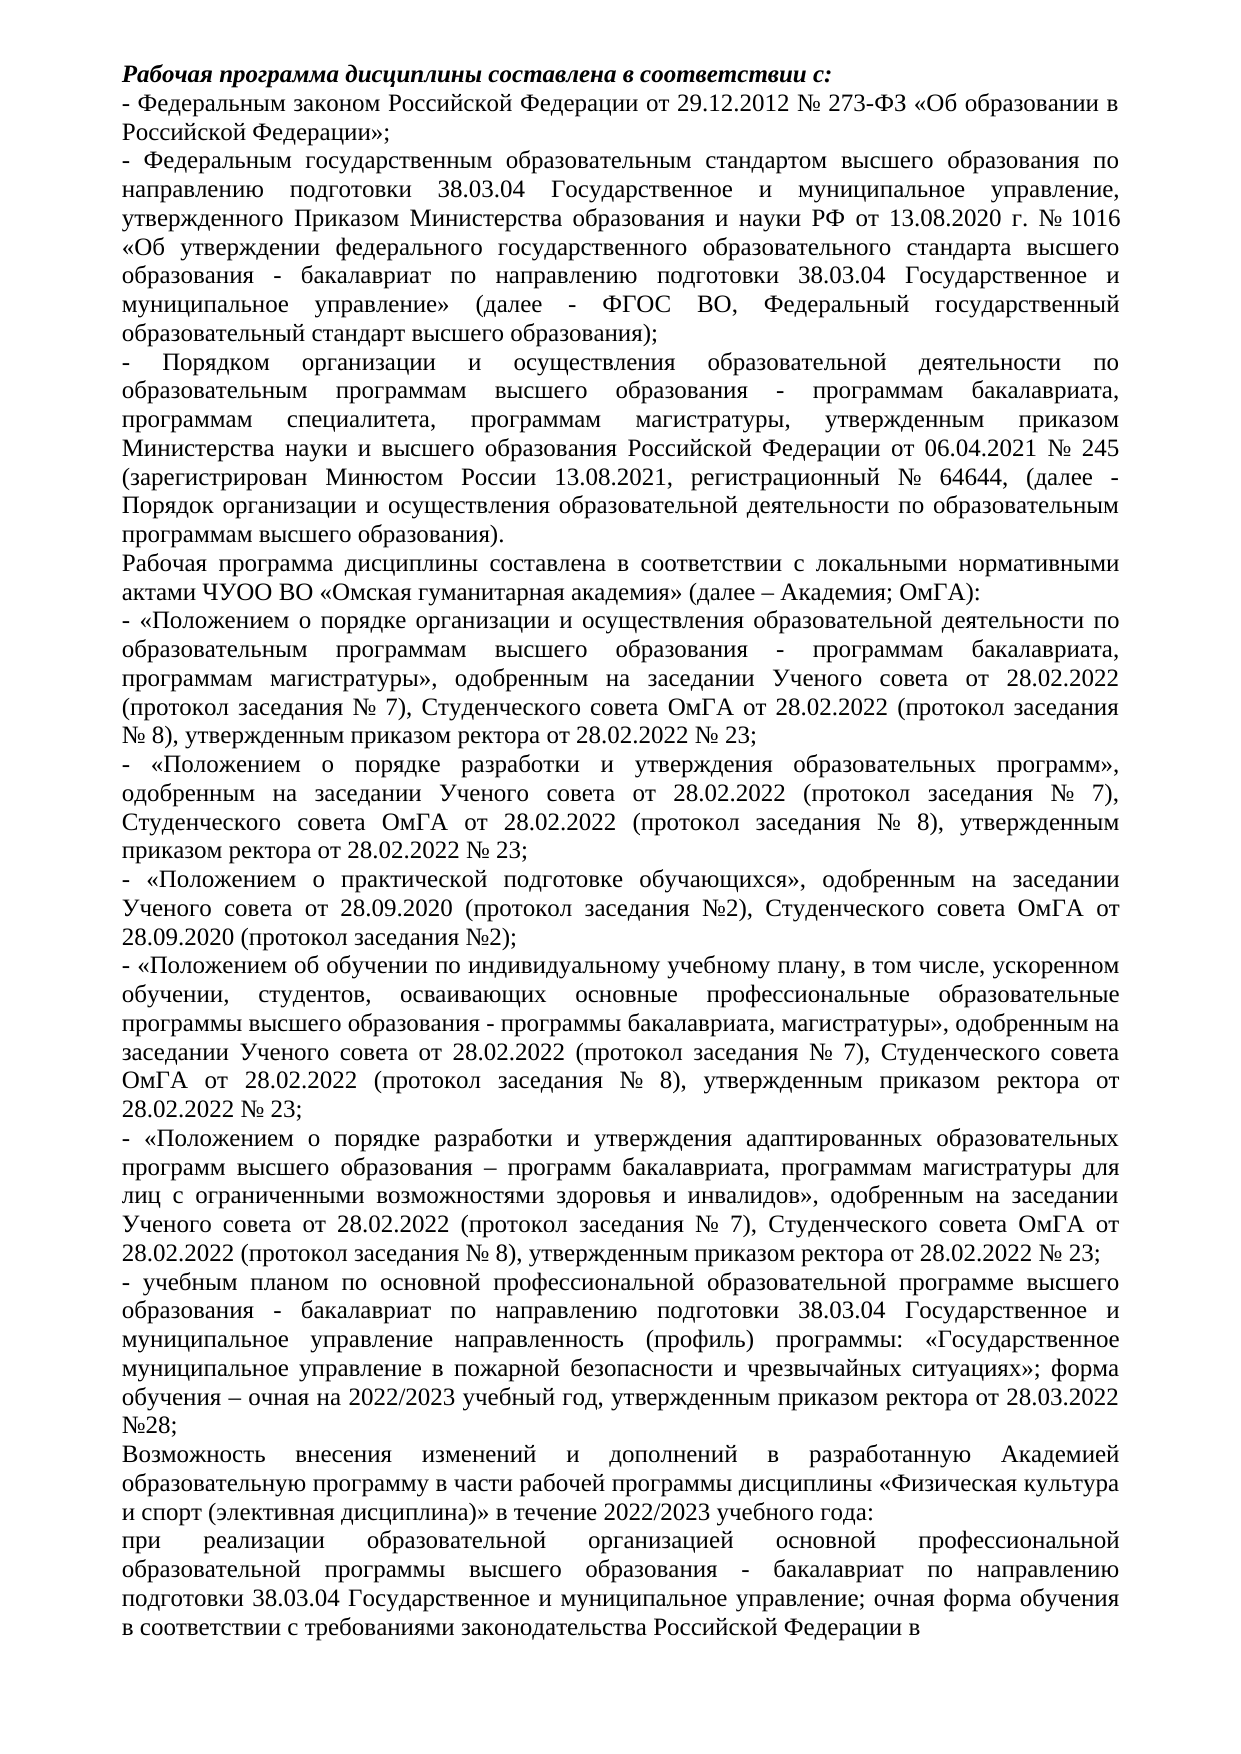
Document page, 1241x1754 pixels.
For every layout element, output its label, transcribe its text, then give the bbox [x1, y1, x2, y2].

table_cell - Федеральным законом Российской Федерации от 29.12.2012 № 273-ФЗ «Об образовании в Российской Федерации»; - Федеральным государственным образовательным стандартом высшего образования по направлению подготовки 38.03.04 Государственное и муниципальное управление, утвержденного Приказом Министерства образования и науки РФ от 13.08.2020 г. № 1016 «Об утверждении федерального государственного образовательного стандарта высшего образования - бакалавриат по направлению подготовки 38.03.04 Государственное и муниципальное управление» (далее - ФГОС ВО, Федеральный государственный образовательный стандарт высшего образования); - Порядком организации и осуществления образовательной деятельности по образовательным программам высшего образования - программам бакалавриата, программам специалитета, программам магистратуры, утвержденным приказом Министерства науки и высшего образования Российской Федерации от 06.04.2021 № 245 (зарегистрирован Минюстом России 13.08.2021, регистрационный № 64644, (далее - Порядок организации и осуществления образовательной деятельности по образовательным программам высшего образования). Рабочая программа дисциплины составлена в соответствии с локальными нормативными актами ЧУОО ВО «Омская гуманитарная академия» (далее – Академия; ОмГА): - «Положением о порядке организации и осуществления образовательной деятельности по образовательным программам высшего образования - программам бакалавриата, программам магистратуры», одобренным на заседании Ученого совета от 28.02.2022 (протокол заседания № 7), Студенческого совета ОмГА от 28.02.2022 (протокол заседания № 8), утвержденным приказом ректора от 28.02.2022 № 23; - «Положением о порядке разработки и утверждения образовательных программ», одобренным на заседании Ученого совета от 28.02.2022 (протокол заседания № 7), Студенческого совета ОмГА от 28.02.2022 (протокол заседания № 8), утвержденным приказом ректора от 28.02.2022 № 23; - «Положением о практической подготовке обучающихся», одобренным на заседании Ученого совета от 28.09.2020 (протокол заседания №2), Студенческого совета ОмГА от 28.09.2020 (протокол заседания №2); - «Положением об обучении по индивидуальному учебному плану, в том числе, ускоренном обучении, студентов, осваивающих основные профессиональные образовательные программы высшего образования - программы бакалавриата, магистратуры», одобренным на заседании Ученого совета от 28.02.2022 (протокол заседания № 7), Студенческого совета ОмГА от 28.02.2022 (протокол заседания № 8), утвержденным приказом ректора от 28.02.2022 № 23; - «Положением о порядке разработки и утверждения адаптированных образовательных программ высшего образования – программ бакалавриата, программам магистратуры для лиц с ограниченными возможностями здоровья и инвалидов», одобренным на заседании Ученого совета от 28.02.2022 (протокол заседания № 7), Студенческого совета ОмГА от 28.02.2022 (протокол заседания № 8), утвержденным приказом ректора от 28.02.2022 № 23; - учебным планом по основной профессиональной образовательной программе высшего образования - бакалавриат по направлению подготовки 38.03.04 Государственное и муниципальное управление направленность (профиль) программы: «Государственное муниципальное управление в пожарной безопасности и чрезвычайных ситуациях»; форма обучения – очная на 2022/2023 учебный год, утвержденным приказом ректора от 28.03.2022 №28; Возможность внесения изменений и дополнений в разработанную Академией образовательную программу в части рабочей программы дисциплины «Физическая культура и спорт (элективная дисциплина)» в течение 2022/2023 учебного года: при реализации образовательной организацией основной профессиональной образовательной программы высшего образования - бакалавриат по направлению подготовки 38.03.04 Государственное и муниципальное управление; очная форма обучения в соответствии с требованиями законодательства Российской Федерации в [118, 88, 1124, 1662]
table_header Рабочая программа дисциплины составлена в соответствии с: [118, 59, 1124, 88]
